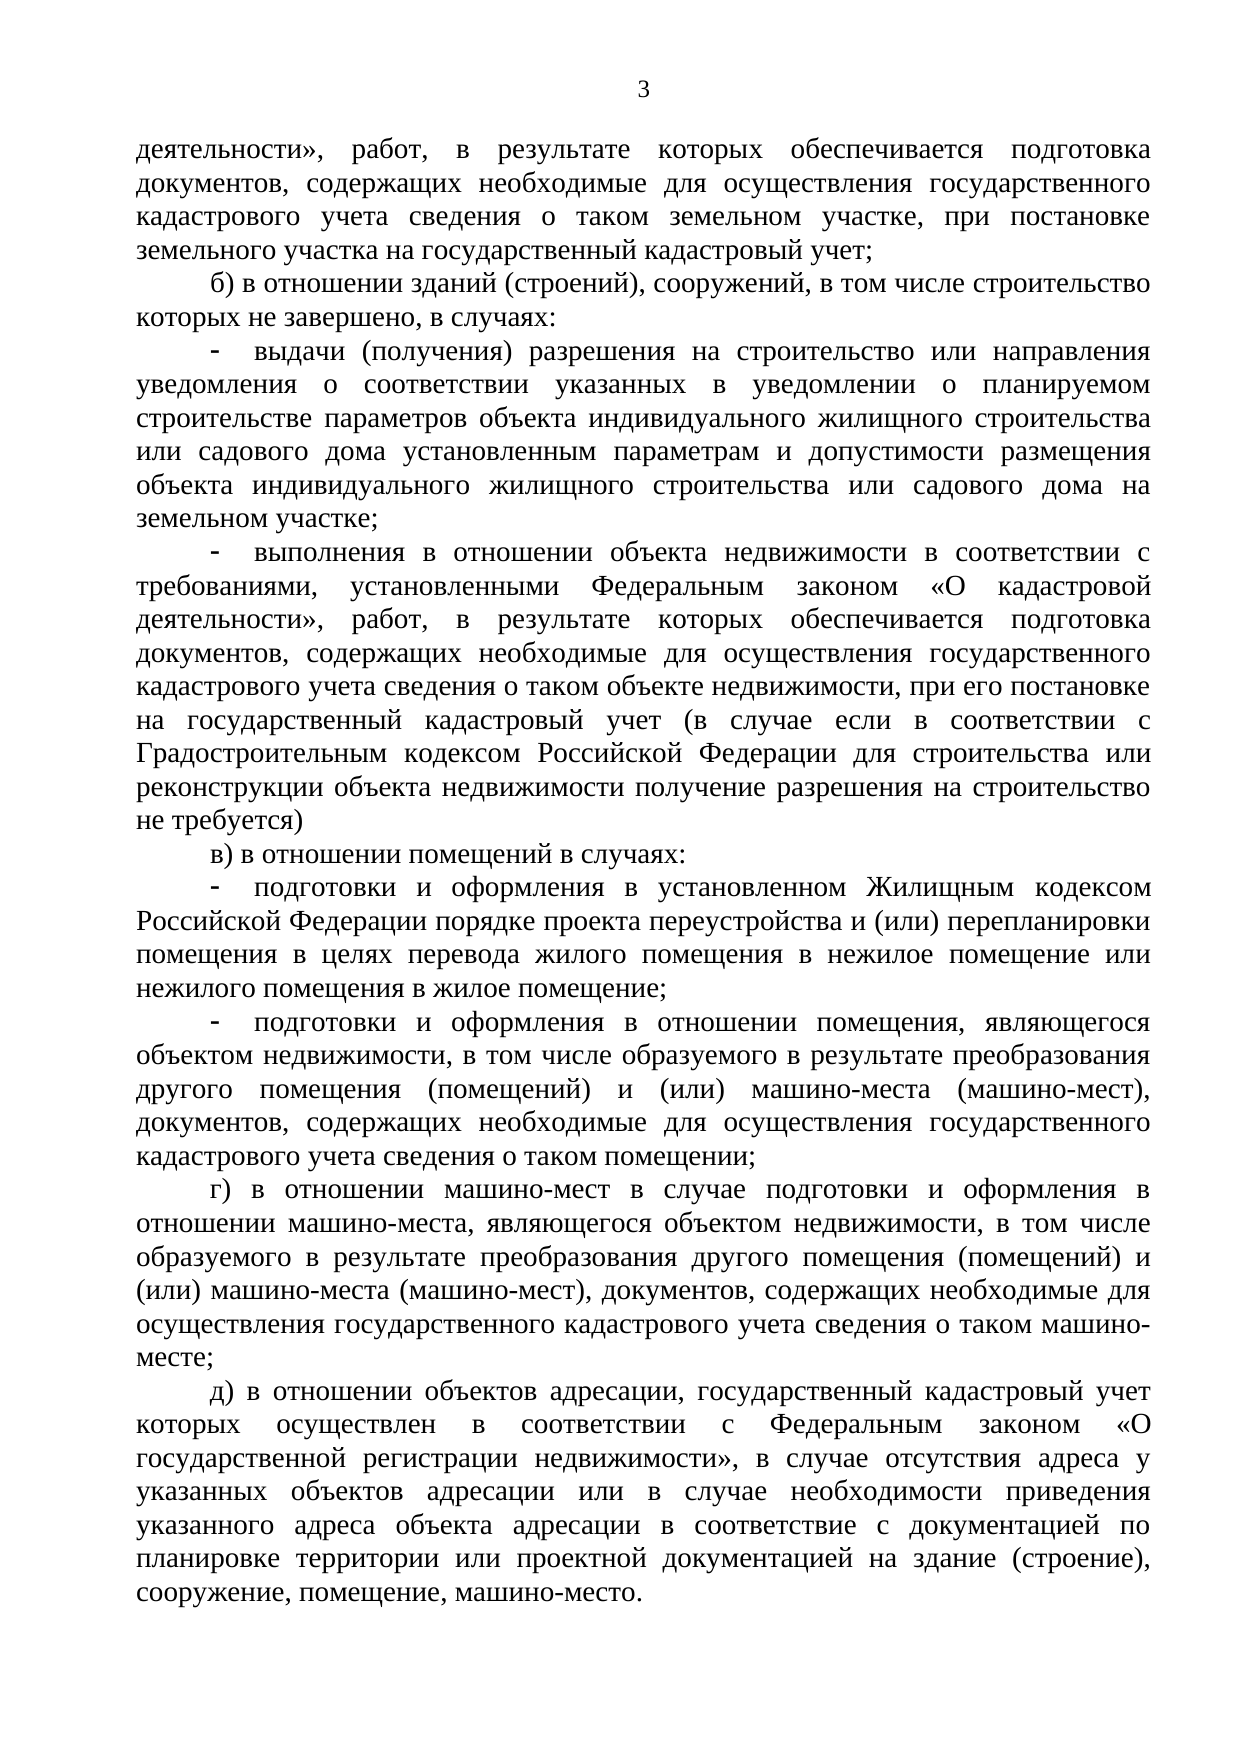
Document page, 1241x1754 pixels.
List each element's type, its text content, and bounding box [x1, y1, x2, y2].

text б) в отношении зданий (строений), сооружений, в том числе строительство которых не завершено, в случаях: [136, 266, 1152, 333]
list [136, 131, 1152, 266]
text д) в отношении объектов адресации, государственный кадастровый учет которых осуществлен в соответствии с Федеральным законом «О государственной регистрации недвижимости», в случае отсутствия адреса у указанных объектов адресации или в случае необходимости приведения указанного адреса объекта адресации в соответствие с документацией по планировке территории или проектной документацией на здание (строение), сооружение, помещение, машино-место. [136, 1373, 1152, 1608]
list выполнения в отношении объекта недвижимости в соответствии с требованиями, установленными Федеральным законом «О кадастровой деятельности», работ, в результате которых обеспечивается подготовка документов, содержащих необходимые для осуществления государственного кадастрового учета сведения о таком объекте недвижимости, при его постановке на государственный кадастровый учет (в случае если в соответствии с Градостроительным кодексом Российской Федерации для строительства или реконструкции объекта недвижимости получение разрешения на строительство не требуется) [136, 534, 1152, 836]
text в) в отношении помещений в случаях: [136, 836, 1152, 869]
list подготовки и оформления в отношении помещения, являющегося объектом недвижимости, в том числе образуемого в результате преобразования другого помещения (помещений) и (или) машино-места (машино-мест), документов, содержащих необходимые для осуществления государственного кадастрового учета сведения о таком помещении; [136, 1004, 1152, 1172]
list выдачи (получения) разрешения на строительство или направления уведомления о соответствии указанных в уведомлении о планируемом строительстве параметров объекта индивидуального жилищного строительства или садового дома установленным параметрам и допустимости размещения объекта индивидуального жилищного строительства или садового дома на земельном участке; [136, 333, 1152, 534]
text г) в отношении машино-мест в случае подготовки и оформления в отношении машино-места, являющегося объектом недвижимости, в том числе образуемого в результате преобразования другого помещения (помещений) и (или) машино-места (машино-мест), документов, содержащих необходимые для осуществления государственного кадастрового учета сведения о таком машино-месте; [136, 1172, 1152, 1373]
list подготовки и оформления в установленном Жилищным кодексом Российской Федерации порядке проекта переустройства и (или) перепланировки помещения в целях перевода жилого помещения в нежилое помещение или нежилого помещения в жилое помещение; [136, 869, 1152, 1004]
